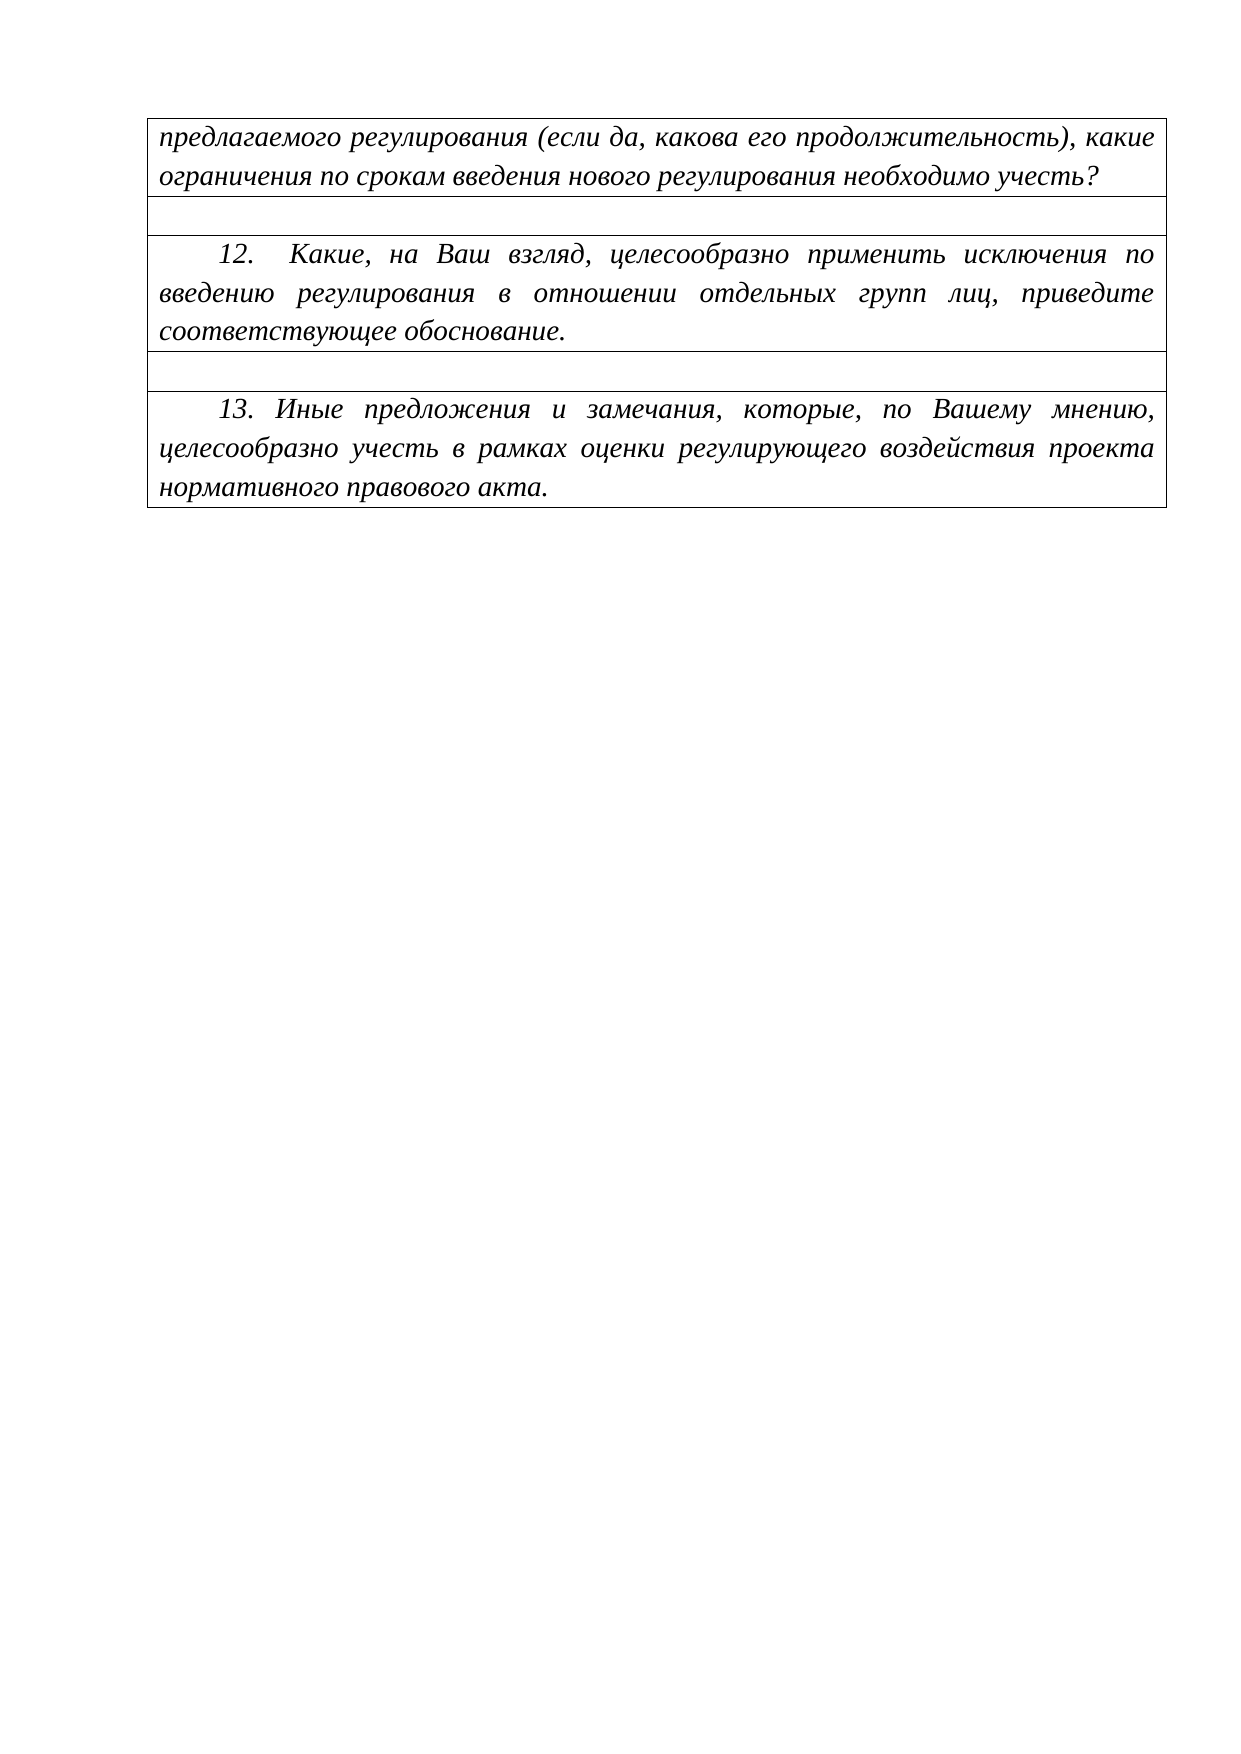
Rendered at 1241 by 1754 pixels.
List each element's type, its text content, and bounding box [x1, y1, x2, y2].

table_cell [148, 119, 1166, 196]
table_cell Какие, на Ваш взгляд, целесообразно применить исключения по введению регулирования в отношении отдельных групп лиц, приведите соответствующее обоснование. [148, 236, 1166, 351]
table_cell 13. Иные предложения и замечания, которые, по Вашему мнению, целесообразно учесть в рамках оценки регулирующего воздействия проекта нормативного правового акта. [148, 392, 1166, 507]
table_cell [148, 352, 1166, 391]
table_cell [148, 197, 1166, 235]
